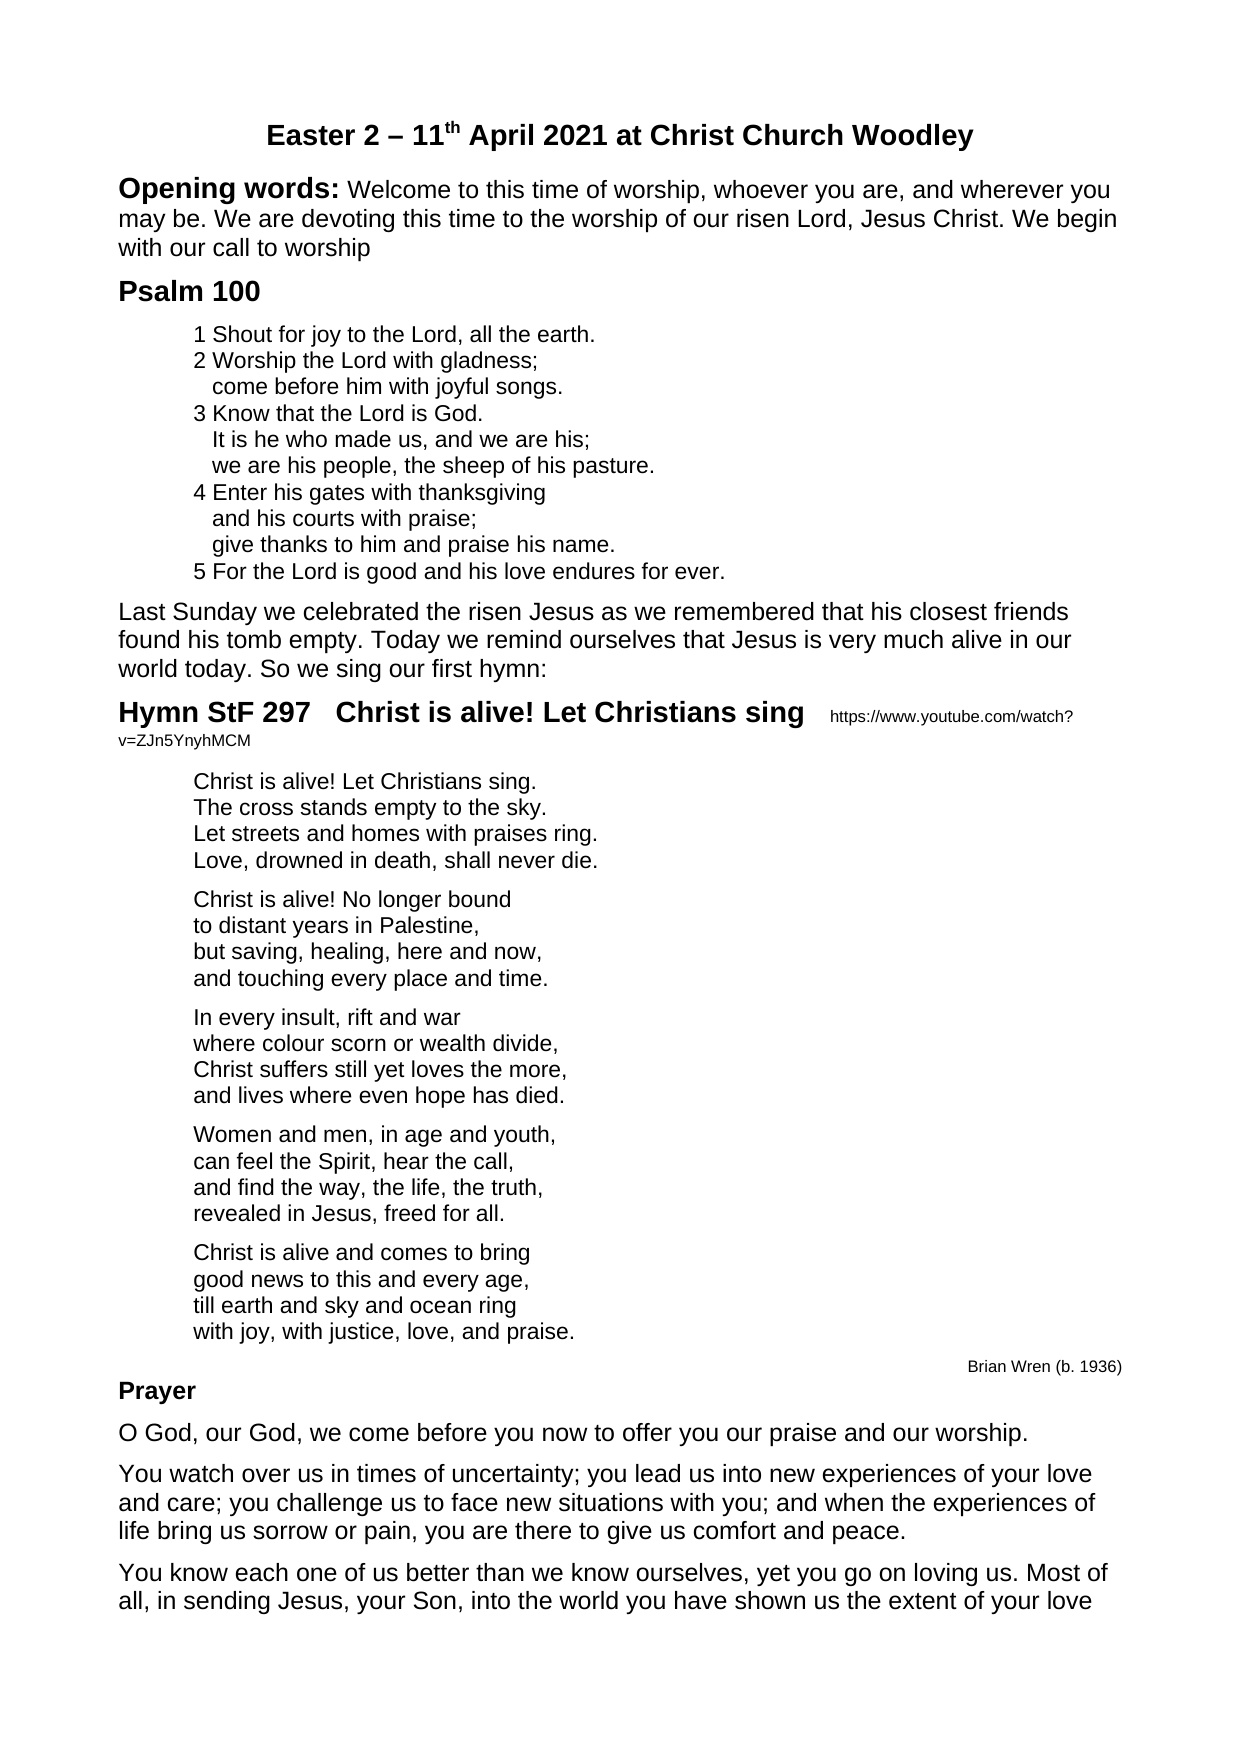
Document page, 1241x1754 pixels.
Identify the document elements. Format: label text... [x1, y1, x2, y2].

list Brian Wren (b. 1936) [193, 1357, 1122, 1376]
list give thanks to him and praise his name. [212, 531, 1122, 558]
list come before him with joyful songs. [212, 373, 1122, 399]
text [118, 1558, 1122, 1615]
list 5 For the Lord is good and his love endures for ever. [193, 558, 1122, 584]
list with joy, with justice, love, and praise. [193, 1318, 1122, 1345]
text Hymn StF 297 Christ is alive! Let Christians sing https://www.youtube.com/watch?v=ZJn5YnyhMCM [118, 695, 1122, 749]
list we are his people, the sheep of his pasture. [193, 452, 1122, 479]
list where colour scorn or wealth divide, [193, 1030, 1122, 1056]
text Prayer [118, 1376, 1122, 1405]
list and lives where even hope has died. [193, 1082, 1122, 1109]
text Psalm 100 [118, 274, 1122, 308]
text You watch over us in times of uncertainty; you lead us into new experiences of your love and care; you challenge us to face new situations with you; and when the experiences of life bring us sorrow or pain, you are there to give us comfort and peace. [118, 1459, 1122, 1545]
list Christ is alive and comes to bring [193, 1239, 1122, 1266]
list 4 Enter his gates with thanksgiving [193, 479, 1122, 505]
list Christ suffers still yet loves the more, [193, 1056, 1122, 1082]
list Love, drowned in death, shall never die. [193, 847, 1122, 873]
list and find the way, the life, the truth, [193, 1174, 1122, 1200]
list but saving, healing, here and now, [193, 938, 1122, 964]
list good news to this and every age, [193, 1266, 1122, 1292]
text Opening words: Welcome to this time of worship, whoever you are, and wherever you may be. We are devoting this time to the worship of our risen Lord, Jesus Christ. We begin with our call to worship [118, 171, 1122, 262]
list 1 Shout for joy to the Lord, all the earth. [193, 321, 1122, 347]
list 2 Worship the Lord with gladness; [193, 347, 1122, 373]
list Christ is alive! Let Christians sing. [193, 768, 1122, 794]
list The cross stands empty to the sky. [193, 794, 1122, 820]
list can feel the Spirit, hear the call, [193, 1148, 1122, 1174]
list and touching every place and time. [193, 964, 1122, 991]
list It is he who made us, and we are his; [193, 426, 1122, 452]
list and his courts with praise; [212, 505, 1122, 531]
list Women and men, in age and youth, [193, 1121, 1122, 1148]
list Let streets and homes with praises ring. [193, 820, 1122, 847]
text Last Sunday we celebrated the risen Jesus as we remembered that his closest friends found his tomb empty. Today we remind ourselves that Jesus is very much alive in our world today. So we sing our first hymn: [118, 597, 1122, 683]
list 3 Know that the Lord is God. [193, 399, 1122, 426]
text Easter 2 – 11th April 2021 at Christ Church Woodley [118, 118, 1122, 152]
list In every insult, rift and war [193, 1003, 1122, 1030]
list to distant years in Palestine, [193, 912, 1122, 938]
list till earth and sky and ocean ring [193, 1292, 1122, 1318]
list revealed in Jesus, freed for all. [193, 1200, 1122, 1227]
list Christ is alive! No longer bound [193, 886, 1122, 912]
text O God, our God, we come before you now to offer you our praise and our worship. [118, 1418, 1122, 1446]
